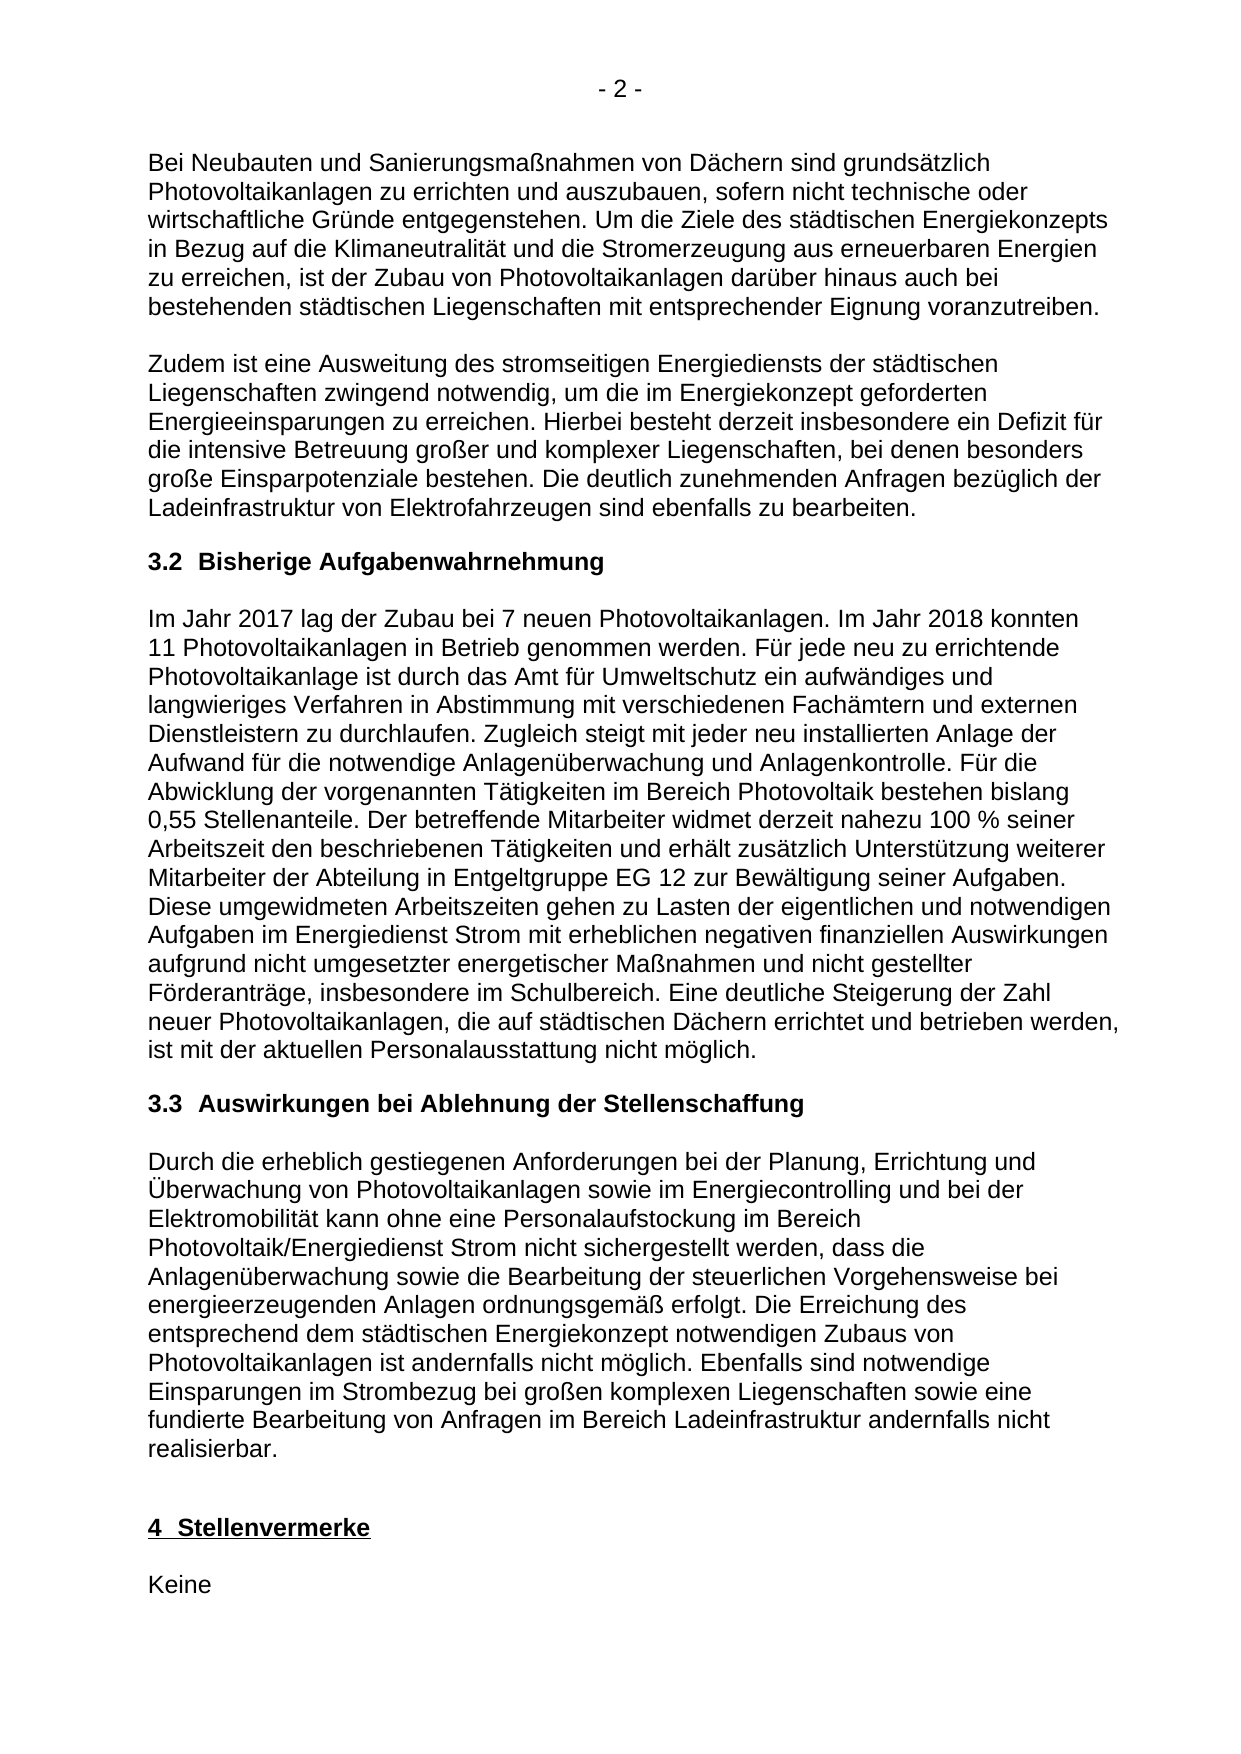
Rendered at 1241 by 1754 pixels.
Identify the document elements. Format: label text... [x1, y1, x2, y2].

subtitle 4 Stellenvermerke [148, 1513, 1122, 1541]
text Bei Neubauten und Sanierungsmaßnahmen von Dächern sind grundsätzlich Photovoltaikanlagen zu errichten und auszubauen, sofern nicht technische oder wirtschaftliche Gründe entgegenstehen. Um die Ziele des städtischen Energiekonzepts in Bezug auf die Klimaneutralität und die Stromerzeugung aus erneuerbaren Energien zu erreichen, ist der Zubau von Photovoltaikanlagen darüber hinaus auch bei bestehenden städtischen Liegenschaften mit entsprechender Eignung voranzutreiben. [148, 148, 1122, 320]
subtitle 3.2 Bisherige Aufgabenwahrnehmung [148, 546, 1122, 575]
text Durch die erheblich gestiegenen Anforderungen bei der Planung, Errichtung und Überwachung von Photovoltaikanlagen sowie im Energiecontrolling und bei der Elektromobilität kann ohne eine Personalaufstockung im Bereich Photovoltaik/Energiedienst Strom nicht sichergestellt werden, dass die Anlagenüberwachung sowie die Bearbeitung der steuerlichen Vorgehensweise bei energieerzeugenden Anlagen ordnungsgemäß erfolgt. Die Erreichung des entsprechend dem städtischen Energiekonzept notwendigen Zubaus von Photovoltaikanlagen ist andernfalls nicht möglich. Ebenfalls sind notwendige Einsparungen im Strombezug bei großen komplexen Liegenschaften sowie eine fundierte Bearbeitung von Anfragen im Bereich Ladeinfrastruktur andernfalls nicht realisierbar. [148, 1146, 1122, 1463]
text Im Jahr 2017 lag der Zubau bei 7 neuen Photovoltaikanlagen. Im Jahr 2018 konnten 11 Photovoltaikanlagen in Betrieb genommen werden. Für jede neu zu errichtende Photovoltaikanlage ist durch das Amt für Umweltschutz ein aufwändiges und langwieriges Verfahren in Abstimmung mit verschiedenen Fachämtern und externen Dienstleistern zu durchlaufen. Zugleich steigt mit jeder neu installierten Anlage der Aufwand für die notwendige Anlagenüberwachung und Anlagenkontrolle. Für die Abwicklung der vorgenannten Tätigkeiten im Bereich Photovoltaik bestehen bislang 0,55 Stellenanteile. Der betreffende Mitarbeiter widmet derzeit nahezu 100 % seiner Arbeitszeit den beschriebenen Tätigkeiten und erhält zusätzlich Unterstützung weiterer Mitarbeiter der Abteilung in Entgeltgruppe EG 12 zur Bewältigung seiner Aufgaben. Diese umgewidmeten Arbeitszeiten gehen zu Lasten der eigentlichen und notwendigen Aufgaben im Energiedienst Strom mit erheblichen negativen finanziellen Auswirkungen aufgrund nicht umgesetzter energetischer Maßnahmen und nicht gestellter Förderanträge, insbesondere im Schulbereich. Eine deutliche Steigerung der Zahl neuer Photovoltaikanlagen, die auf städtischen Dächern errichtet und betrieben werden, ist mit der aktuellen Personalausstattung nicht möglich. [148, 604, 1122, 1064]
text Keine [148, 1570, 1122, 1599]
text Zudem ist eine Ausweitung des stromseitigen Energiediensts der städtischen Liegenschaften zwingend notwendig, um die im Energiekonzept geforderten Energieeinsparungen zu erreichen. Hierbei besteht derzeit insbesondere ein Defizit für die intensive Betreuung großer und komplexer Liegenschaften, bei denen besonders große Einsparpotenziale bestehen. Die deutlich zunehmenden Anfragen bezüglich der Ladeinfrastruktur von Elektrofahrzeugen sind ebenfalls zu bearbeiten. [148, 349, 1122, 521]
subtitle 3.3 Auswirkungen bei Ablehnung der Stellenschaffung [148, 1089, 1122, 1118]
